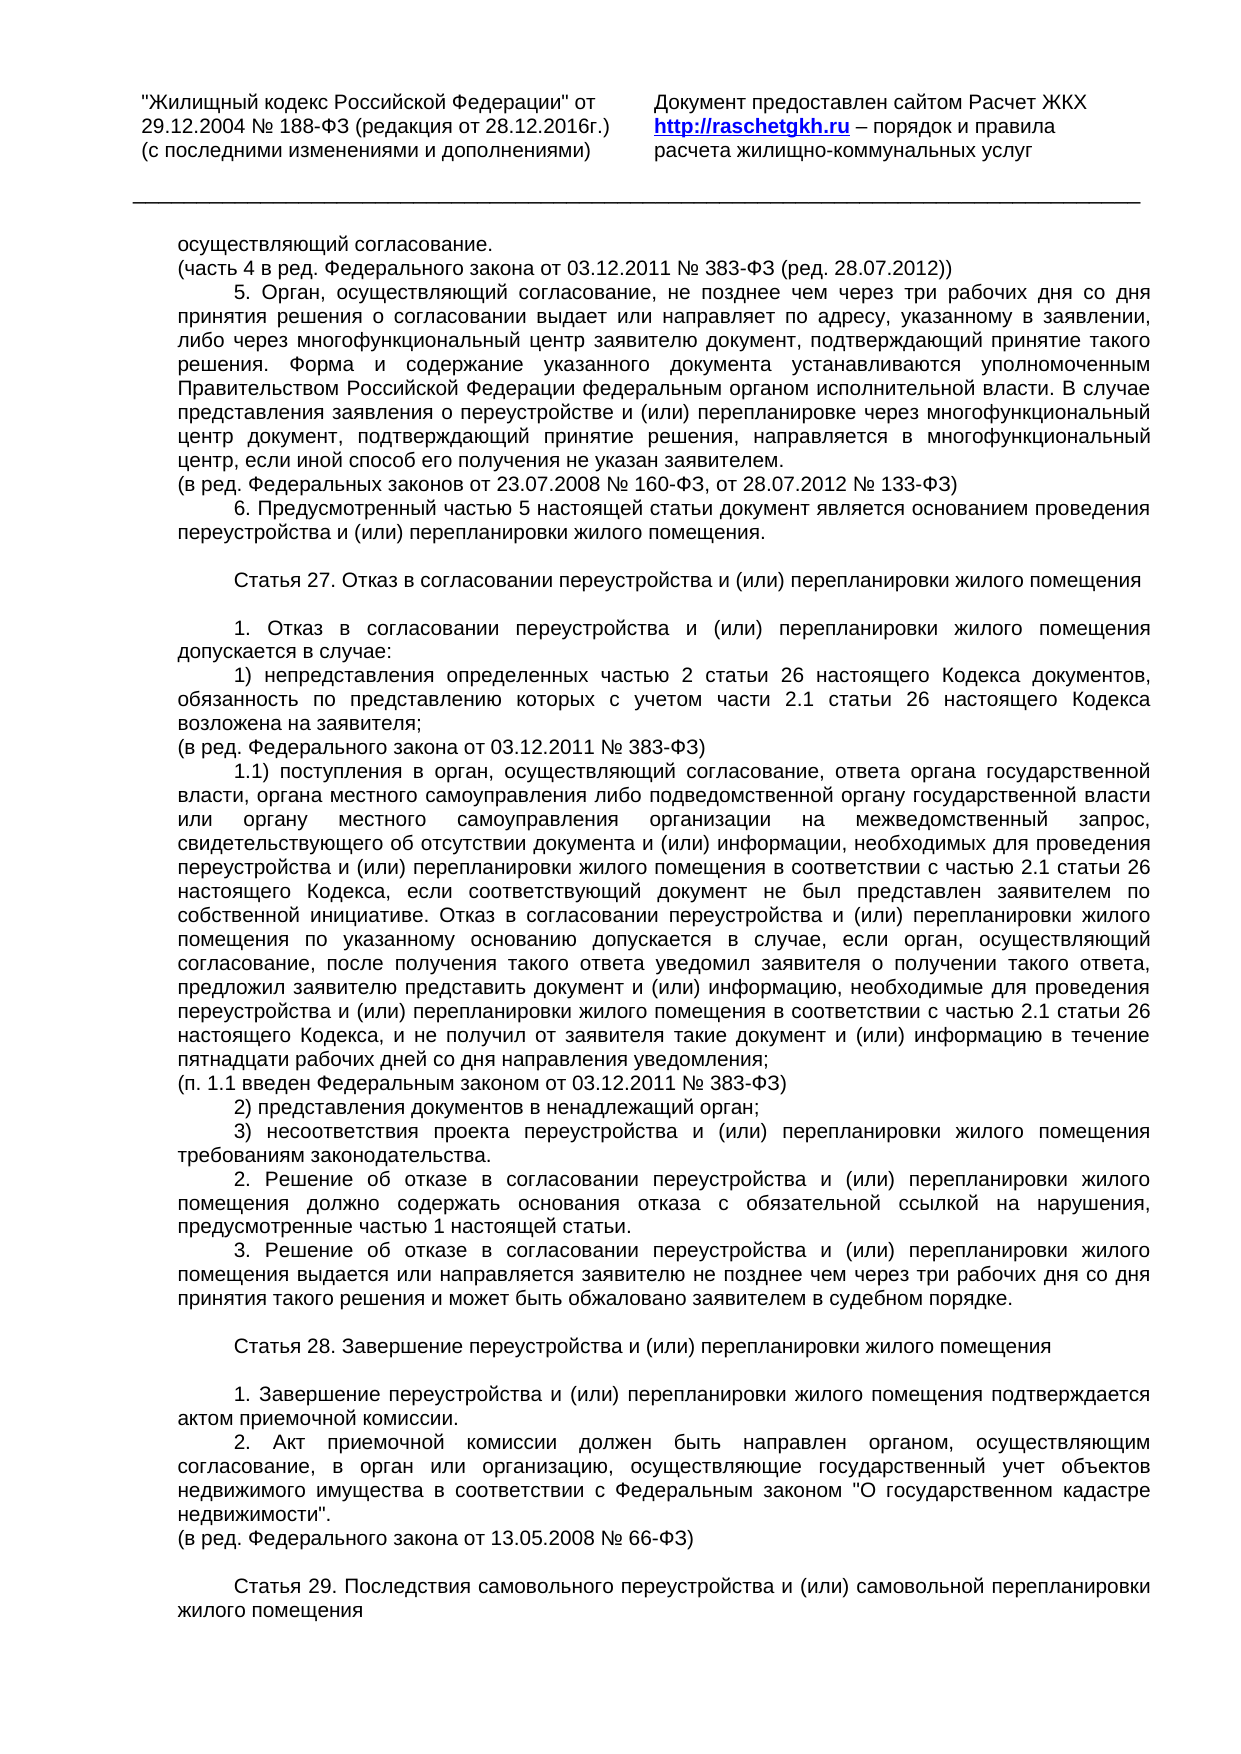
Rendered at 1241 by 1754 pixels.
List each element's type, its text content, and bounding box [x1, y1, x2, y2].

text Статья 28. Завершение переустройства и (или) перепланировки жилого помещения [177, 1334, 1152, 1358]
text 3) несоответствия проекта переустройства и (или) перепланировки жилого помещения требованиям законодательства. [177, 1118, 1152, 1166]
text (п. 1.1 введен Федеральным законом от 03.12.2011 № 383-ФЗ) [177, 1071, 1152, 1094]
text 6. Предусмотренный частью 5 настоящей статьи документ является основанием проведения переустройства и (или) перепланировки жилого помещения. [177, 496, 1152, 543]
text Статья 29. Последствия самовольного переустройства и (или) самовольной перепланировки жилого помещения [177, 1574, 1152, 1622]
text (в ред. Федерального закона от 03.12.2011 № 383-ФЗ) [177, 735, 1152, 759]
text 1. Отказ в согласовании переустройства и (или) перепланировки жилого помещения допускается в случае: [177, 615, 1152, 663]
text 5. Орган, осуществляющий согласование, не позднее чем через три рабочих дня со дня принятия решения о согласовании выдает или направляет по адресу, указанному в заявлении, либо через многофункциональный центр заявителю документ, подтверждающий принятие такого решения. Форма и содержание указанного документа устанавливаются уполномоченным Правительством Российской Федерации федеральным органом исполнительной власти. В случае представления заявления о переустройстве и (или) перепланировке через многофункциональный центр документ, подтверждающий принятие решения, направляется в многофункциональный центр, если иной способ его получения не указан заявителем. [177, 280, 1152, 472]
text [177, 232, 1152, 256]
text 2) представления документов в ненадлежащий орган; [177, 1094, 1152, 1118]
text (часть 4 в ред. Федерального закона от 03.12.2011 № 383-ФЗ (ред. 28.07.2012)) [177, 256, 1152, 280]
text 2. Решение об отказе в согласовании переустройства и (или) перепланировки жилого помещения должно содержать основания отказа с обязательной ссылкой на нарушения, предусмотренные частью 1 настоящей статьи. [177, 1166, 1152, 1238]
text (в ред. Федеральных законов от 23.07.2008 № 160-ФЗ, от 28.07.2012 № 133-ФЗ) [177, 472, 1152, 496]
text (в ред. Федерального закона от 13.05.2008 № 66-ФЗ) [177, 1526, 1152, 1550]
text 1.1) поступления в орган, осуществляющий согласование, ответа органа государственной власти, органа местного самоуправления либо подведомственной органу государственной власти или органу местного самоуправления организации на межведомственный запрос, свидетельствующего об отсутствии документа и (или) информации, необходимых для проведения переустройства и (или) перепланировки жилого помещения в соответствии с частью 2.1 статьи 26 настоящего Кодекса, если соответствующий документ не был представлен заявителем по собственной инициативе. Отказ в согласовании переустройства и (или) перепланировки жилого помещения по указанному основанию допускается в случае, если орган, осуществляющий согласование, после получения такого ответа уведомил заявителя о получении такого ответа, предложил заявителю представить документ и (или) информацию, необходимые для проведения переустройства и (или) перепланировки жилого помещения в соответствии с частью 2.1 статьи 26 настоящего Кодекса, и не получил от заявителя такие документ и (или) информацию в течение пятнадцати рабочих дней со дня направления уведомления; [177, 759, 1152, 1071]
text Статья 27. Отказ в согласовании переустройства и (или) перепланировки жилого помещения [177, 567, 1152, 591]
text 1) непредставления определенных частью 2 статьи 26 настоящего Кодекса документов, обязанность по представлению которых с учетом части 2.1 статьи 26 настоящего Кодекса возложена на заявителя; [177, 663, 1152, 735]
text 2. Акт приемочной комиссии должен быть направлен органом, осуществляющим согласование, в орган или организацию, осуществляющие государственный учет объектов недвижимого имущества в соответствии с Федеральным законом "О государственном кадастре недвижимости". [177, 1430, 1152, 1526]
text 3. Решение об отказе в согласовании переустройства и (или) перепланировки жилого помещения выдается или направляется заявителю не позднее чем через три рабочих дня со дня принятия такого решения и может быть обжаловано заявителем в судебном порядке. [177, 1238, 1152, 1310]
text 1. Завершение переустройства и (или) перепланировки жилого помещения подтверждается актом приемочной комиссии. [177, 1382, 1152, 1430]
